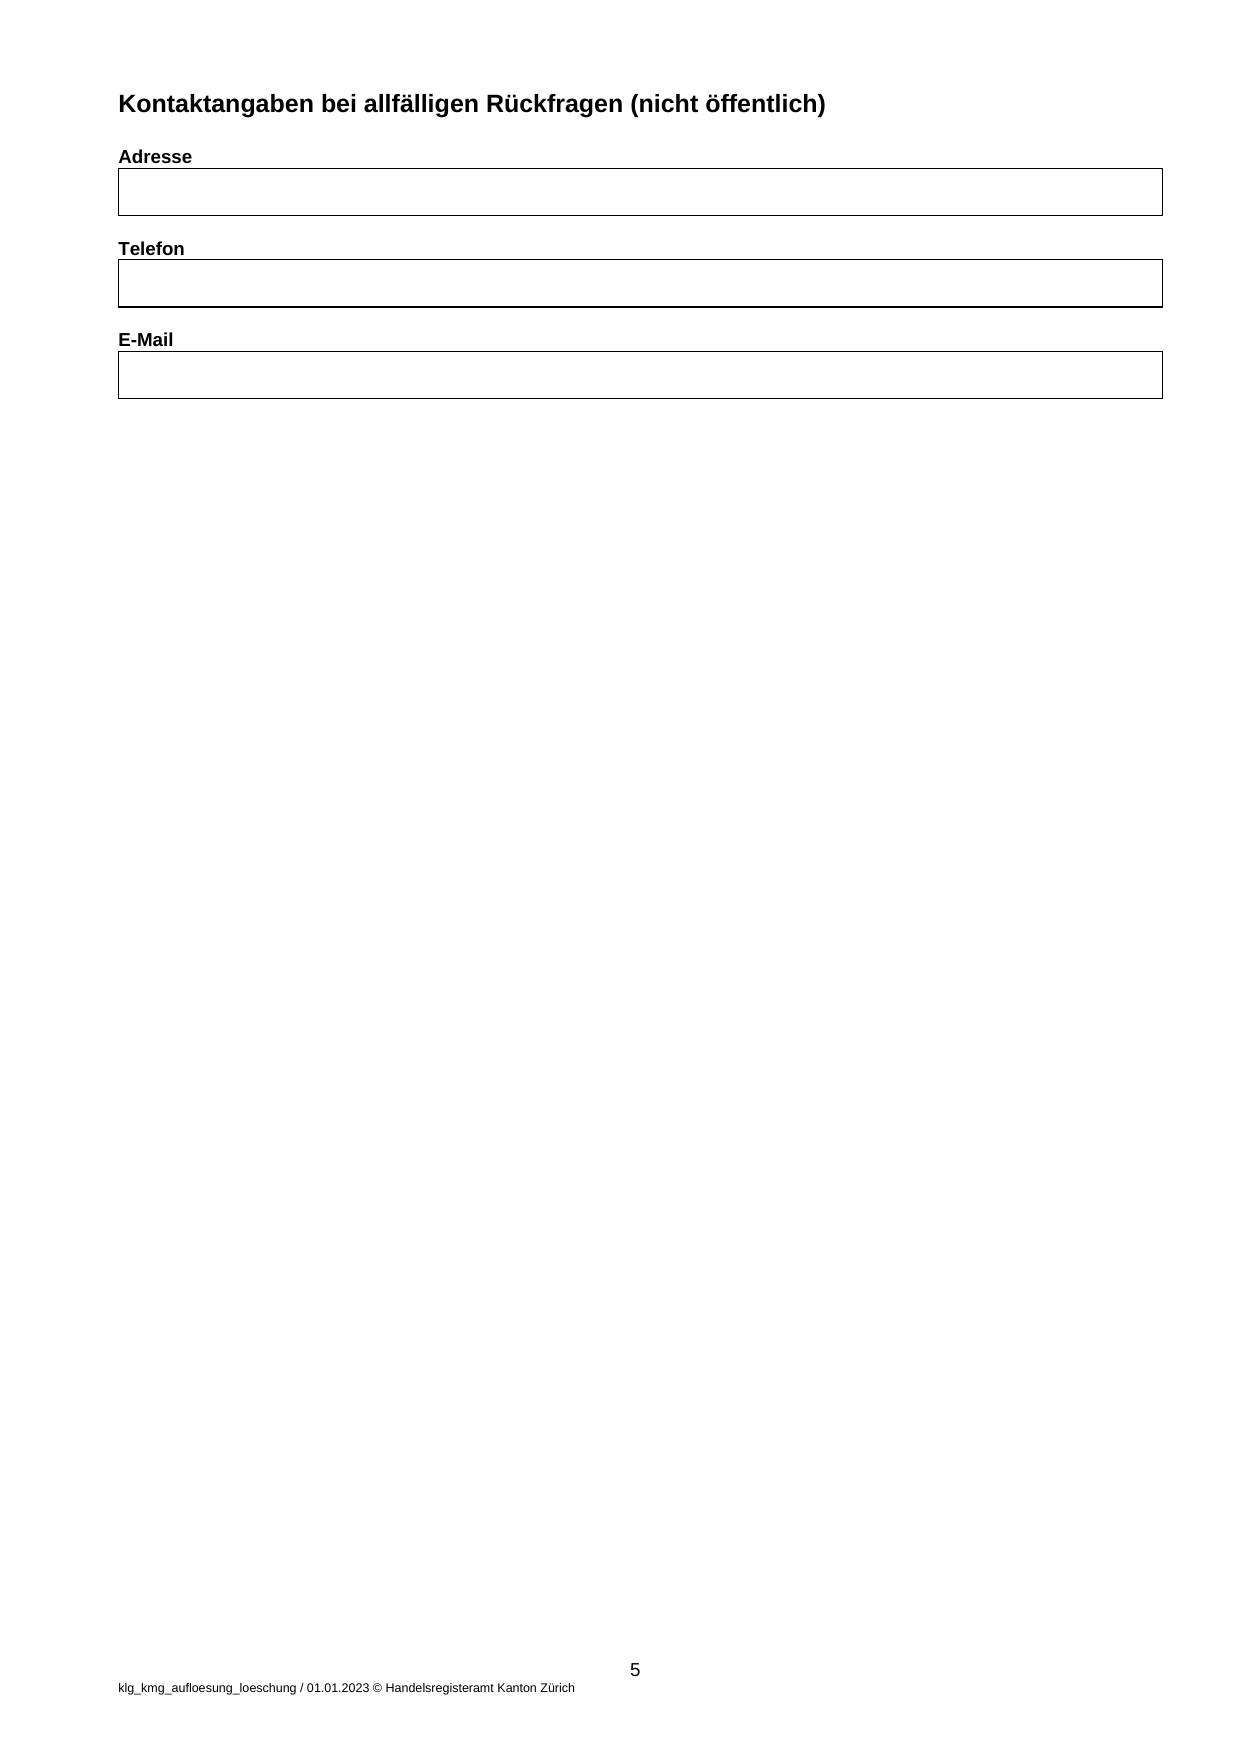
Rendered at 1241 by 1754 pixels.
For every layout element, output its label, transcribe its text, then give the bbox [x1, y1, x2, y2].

text Adresse [118, 146, 1152, 168]
text E-Mail [118, 329, 1152, 351]
text Telefon [118, 238, 1152, 259]
table_header [119, 169, 1162, 215]
text Kontaktangaben bei allfälligen Rückfragen (nicht öffentlich) [118, 89, 1152, 117]
table_header [119, 352, 1162, 398]
table_header [119, 260, 1162, 306]
